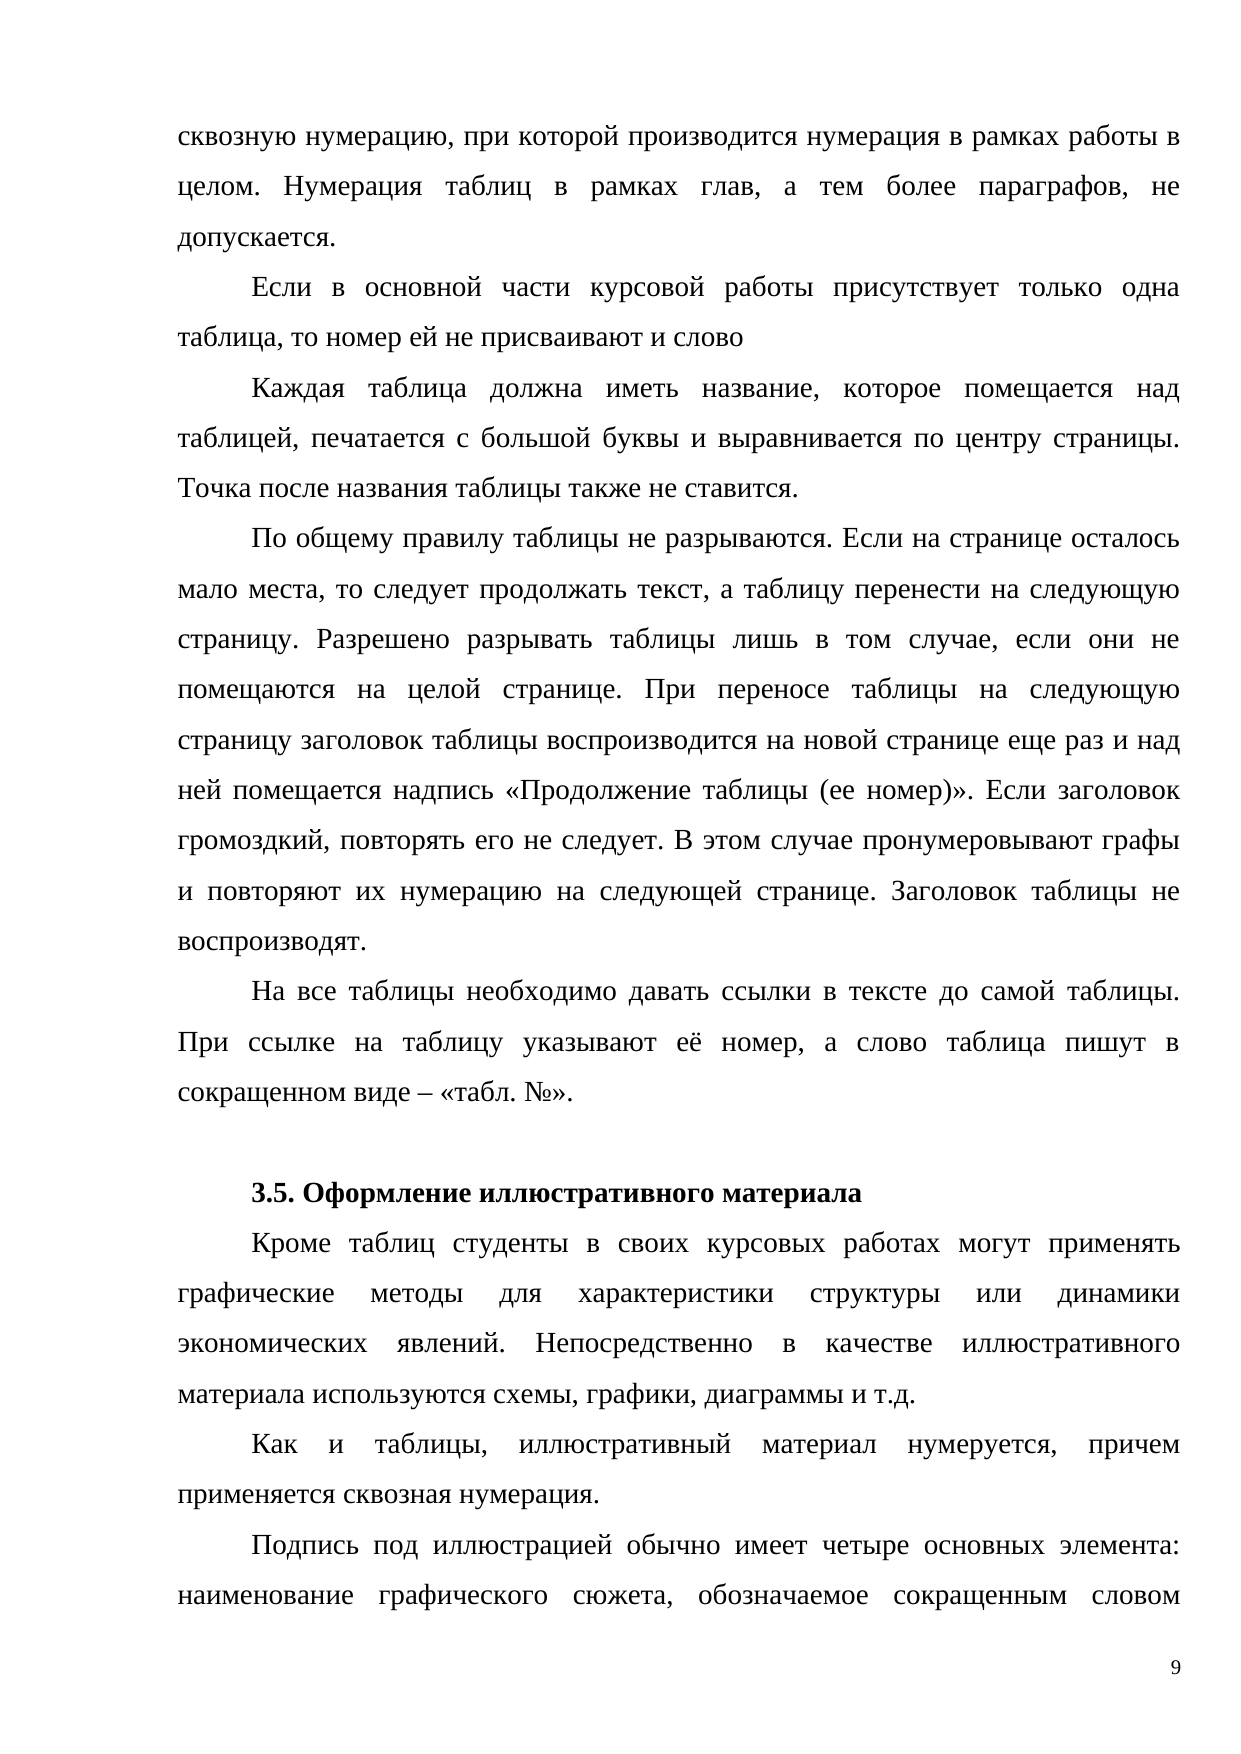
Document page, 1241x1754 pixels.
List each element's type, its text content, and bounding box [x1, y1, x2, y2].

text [177, 1527, 1181, 1611]
text По общему правилу таблицы не разрываются. Если на странице осталось мало места, то следует продолжать текст, а таблицу перенести на следующую страницу. Разрешено разрывать таблицы лишь в том случае, если они не помещаются на целой странице. При переносе таблицы на следующую страницу заголовок таблицы воспроизводится на новой странице еще раз и над ней помещается надпись «Продолжение таблицы (ее номер)». Если заголовок громоздкий, повторять его не следует. В этом случае пронумеровывают графы и повторяют их нумерацию на следующей странице. Заголовок таблицы не воспроизводят. [177, 521, 1181, 957]
text Кроме таблиц студенты в своих курсовых работах могут применять графические методы для характеристики структуры или динамики экономических явлений. Непосредственно в качестве иллюстративного материала используются схемы, графики, диаграммы и т.д. [177, 1225, 1181, 1409]
text Как и таблицы, иллюстративный материал нумеруется, причем применяется сквозная нумерация. [177, 1426, 1181, 1510]
text На все таблицы необходимо давать ссылки в тексте до самой таблицы. При ссылке на таблицу указывают её номер, а слово таблица пишут в сокращенном виде – «табл. №». [177, 973, 1181, 1108]
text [177, 118, 1181, 252]
text 3.5. Оформление иллюстративного материала [177, 1175, 1181, 1208]
text Каждая таблица должна иметь название, которое помещается над таблицей, печатается с большой буквы и выравнивается по центру страницы. Точка после названия таблицы также не ставится. [177, 370, 1181, 504]
text Если в основной части курсовой работы присутствует только одна таблица, то номер ей не присваивают и слово [177, 269, 1181, 353]
